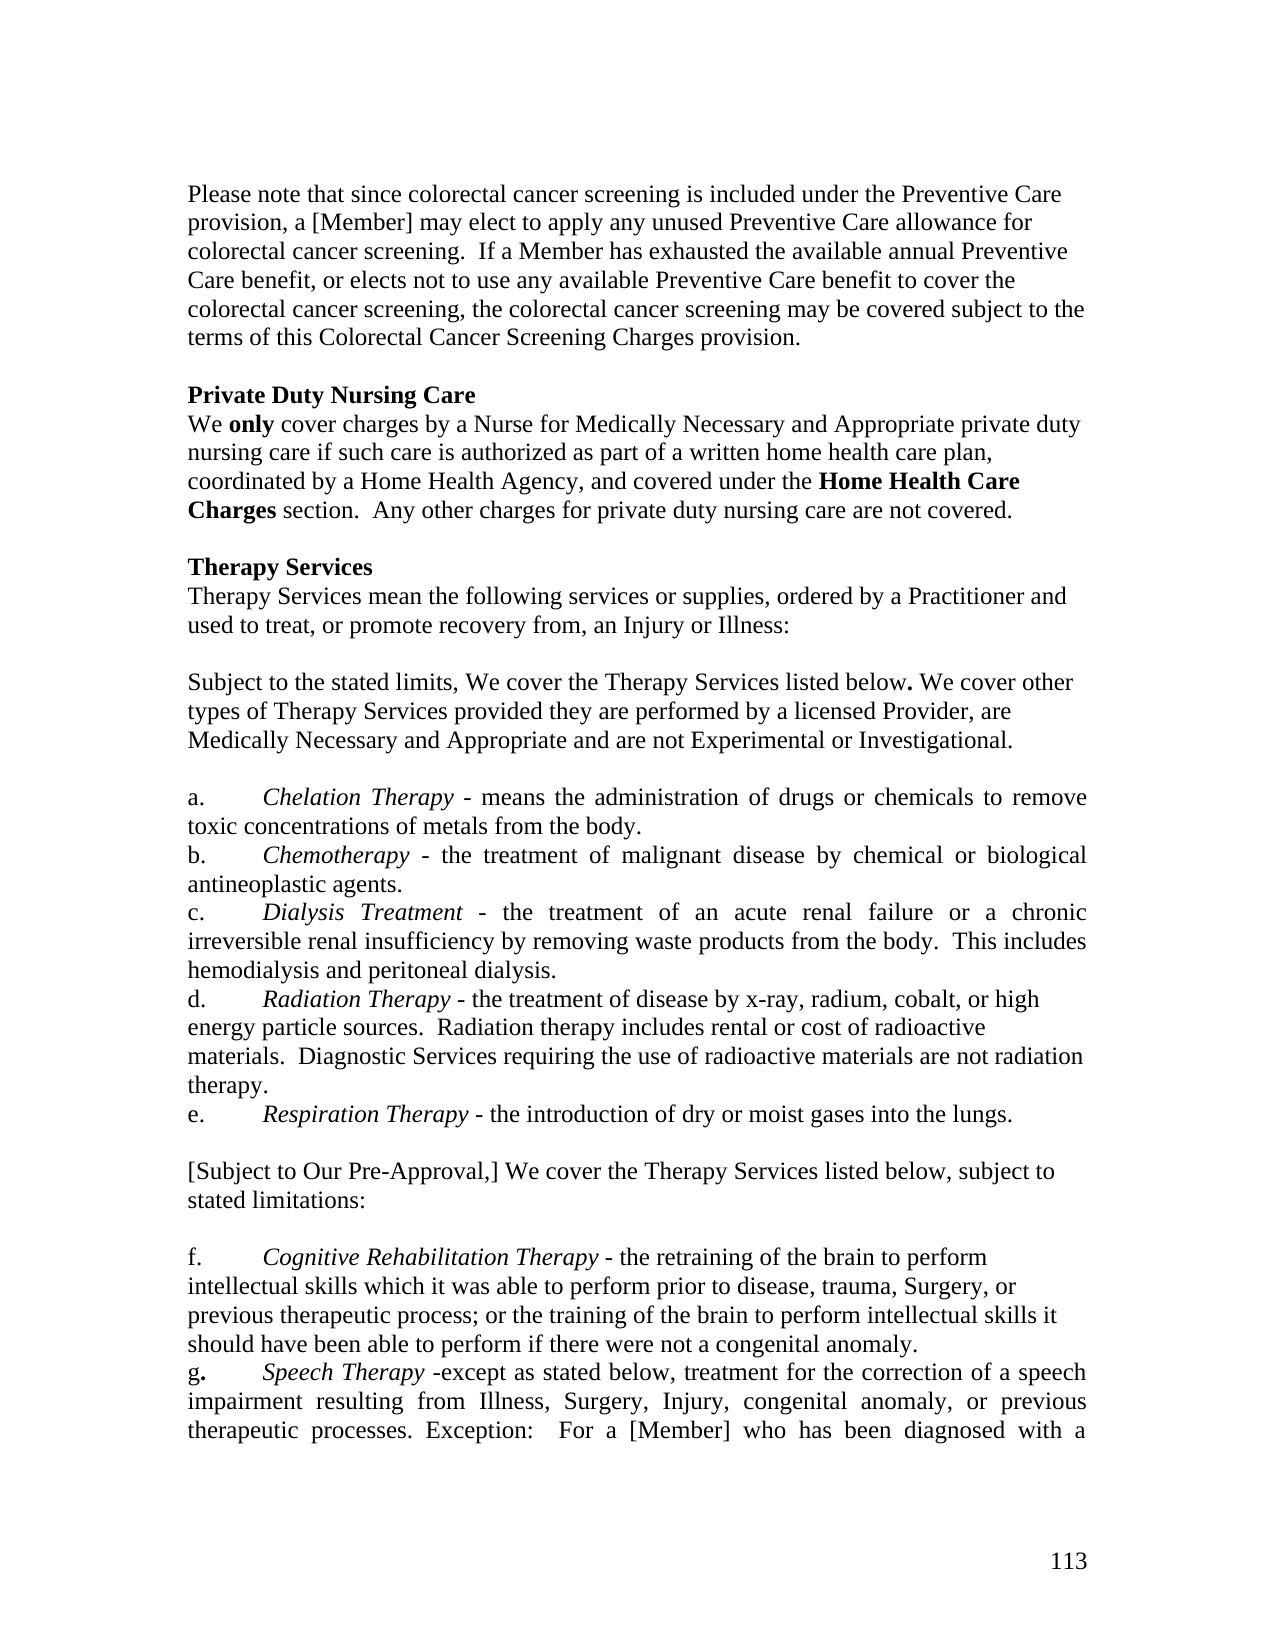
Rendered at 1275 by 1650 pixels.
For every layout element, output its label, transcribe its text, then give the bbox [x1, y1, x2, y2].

text We only cover charges by a Nurse for Medically Necessary and Appropriate private duty nursing care if such care is authorized as part of a written home health care plan, coordinated by a Home Health Agency, and covered under the Home Health Care Charges section. Any other charges for private duty nursing care are not covered. [187, 409, 1087, 524]
text f. Cognitive Rehabilitation Therapy - the retraining of the brain to perform intellectual skills which it was able to perform prior to disease, trauma, Surgery, or previous therapeutic process; or the training of the brain to perform intellectual skills it should have been able to perform if there were not a congenital anomaly. [187, 1242, 1087, 1357]
text b. Chemotherapy - the treatment of malignant disease by chemical or biological antineoplastic agents. [187, 840, 1087, 897]
text Subject to the stated limits, We cover the Therapy Services listed below. We cover other types of Therapy Services provided they are performed by a licensed Provider, are Medically Necessary and Appropriate and are not Experimental or Investigational. [187, 667, 1087, 754]
text Private Duty Nursing Care [187, 380, 1087, 409]
text e. Respiration Therapy - the introduction of dry or moist gases into the lungs. [187, 1099, 1087, 1127]
text a. Chelation Therapy - means the administration of drugs or chemicals to remove toxic concentrations of metals from the body. [187, 782, 1087, 840]
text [187, 1357, 1087, 1444]
text d. Radiation Therapy - the treatment of disease by x-ray, radium, cobalt, or high energy particle sources. Radiation therapy includes rental or cost of radioactive materials. Diagnostic Services requiring the use of radioactive materials are not radiation therapy. [187, 984, 1087, 1099]
text Therapy Services [187, 552, 1087, 581]
text c. Dialysis Treatment - the treatment of an acute renal failure or a chronic irreversible renal insufficiency by removing waste products from the body. This includes hemodialysis and peritoneal dialysis. [187, 897, 1087, 984]
text [Subject to Our Pre-Approval,] We cover the Therapy Services listed below, subject to stated limitations: [187, 1156, 1087, 1214]
text Therapy Services mean the following services or supplies, ordered by a Practitioner and used to treat, or promote recovery from, an Injury or Illness: [187, 581, 1087, 639]
text Please note that since colorectal cancer screening is included under the Preventive Care provision, a [Member] may elect to apply any unused Preventive Care allowance for colorectal cancer screening. If a Member has exhausted the available annual Preventive Care benefit, or elects not to use any available Preventive Care benefit to cover the colorectal cancer screening, the colorectal cancer screening may be covered subject to the terms of this Colorectal Cancer Screening Charges provision. [187, 179, 1087, 351]
